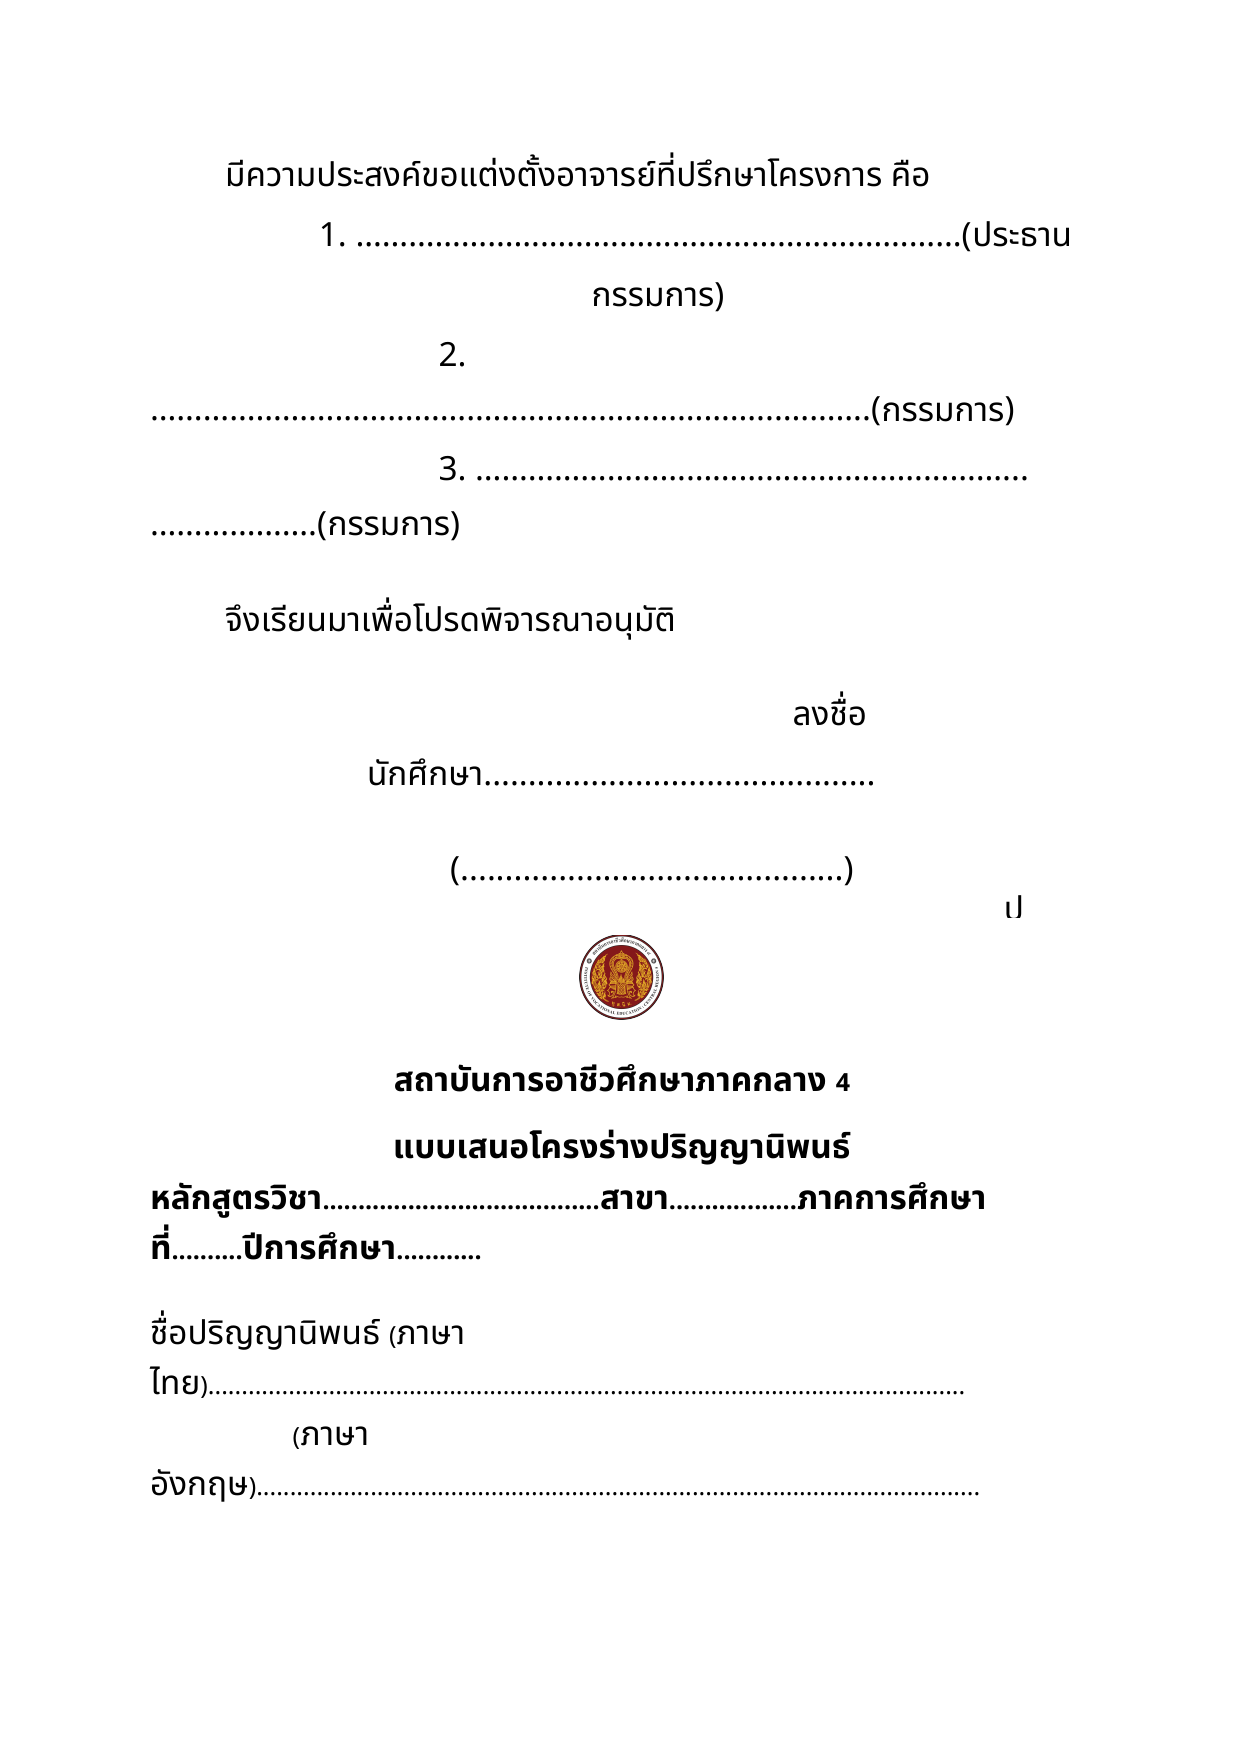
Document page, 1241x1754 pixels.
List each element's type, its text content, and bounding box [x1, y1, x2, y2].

text 3. ……………………………………………………...……………….(กรรมการ) [150, 444, 1093, 550]
text หลักสูตรวิชา.......................................สาขา..................ภาคการศึกษาที่..........ปีการศึกษา............ [150, 1174, 1093, 1274]
text 2. ……………………………………………………………...……….(กรรมการ) [150, 329, 1093, 436]
picture [579, 935, 664, 1020]
text แบบเสนอโครงร่างปริญญานิพนธ์ [150, 1123, 1093, 1174]
text (ภาษาอังกฤษ)............................................................................................................ [150, 1409, 1093, 1510]
text จึงเรียนมาเพื่อโปรดพิจารณาอนุมัติ [150, 594, 1093, 646]
text ลงชื่อนักศึกษา............................................ [150, 689, 1093, 800]
text มีความประสงค์ขอแต่งตั้งอาจารย์ที่ปรึกษาโครงการ คือ [150, 150, 1093, 202]
text สถาบันการอาชีวศึกษาภาคกลาง 4 [150, 1056, 1093, 1106]
text 1. ……………………………………………………………(ประธานกรรมการ) [225, 210, 1091, 322]
text ชื่อปริญญานิพนธ์ (ภาษาไทย)................................................................................................................. [150, 1309, 1093, 1409]
text (...........................................) [450, 808, 1093, 890]
